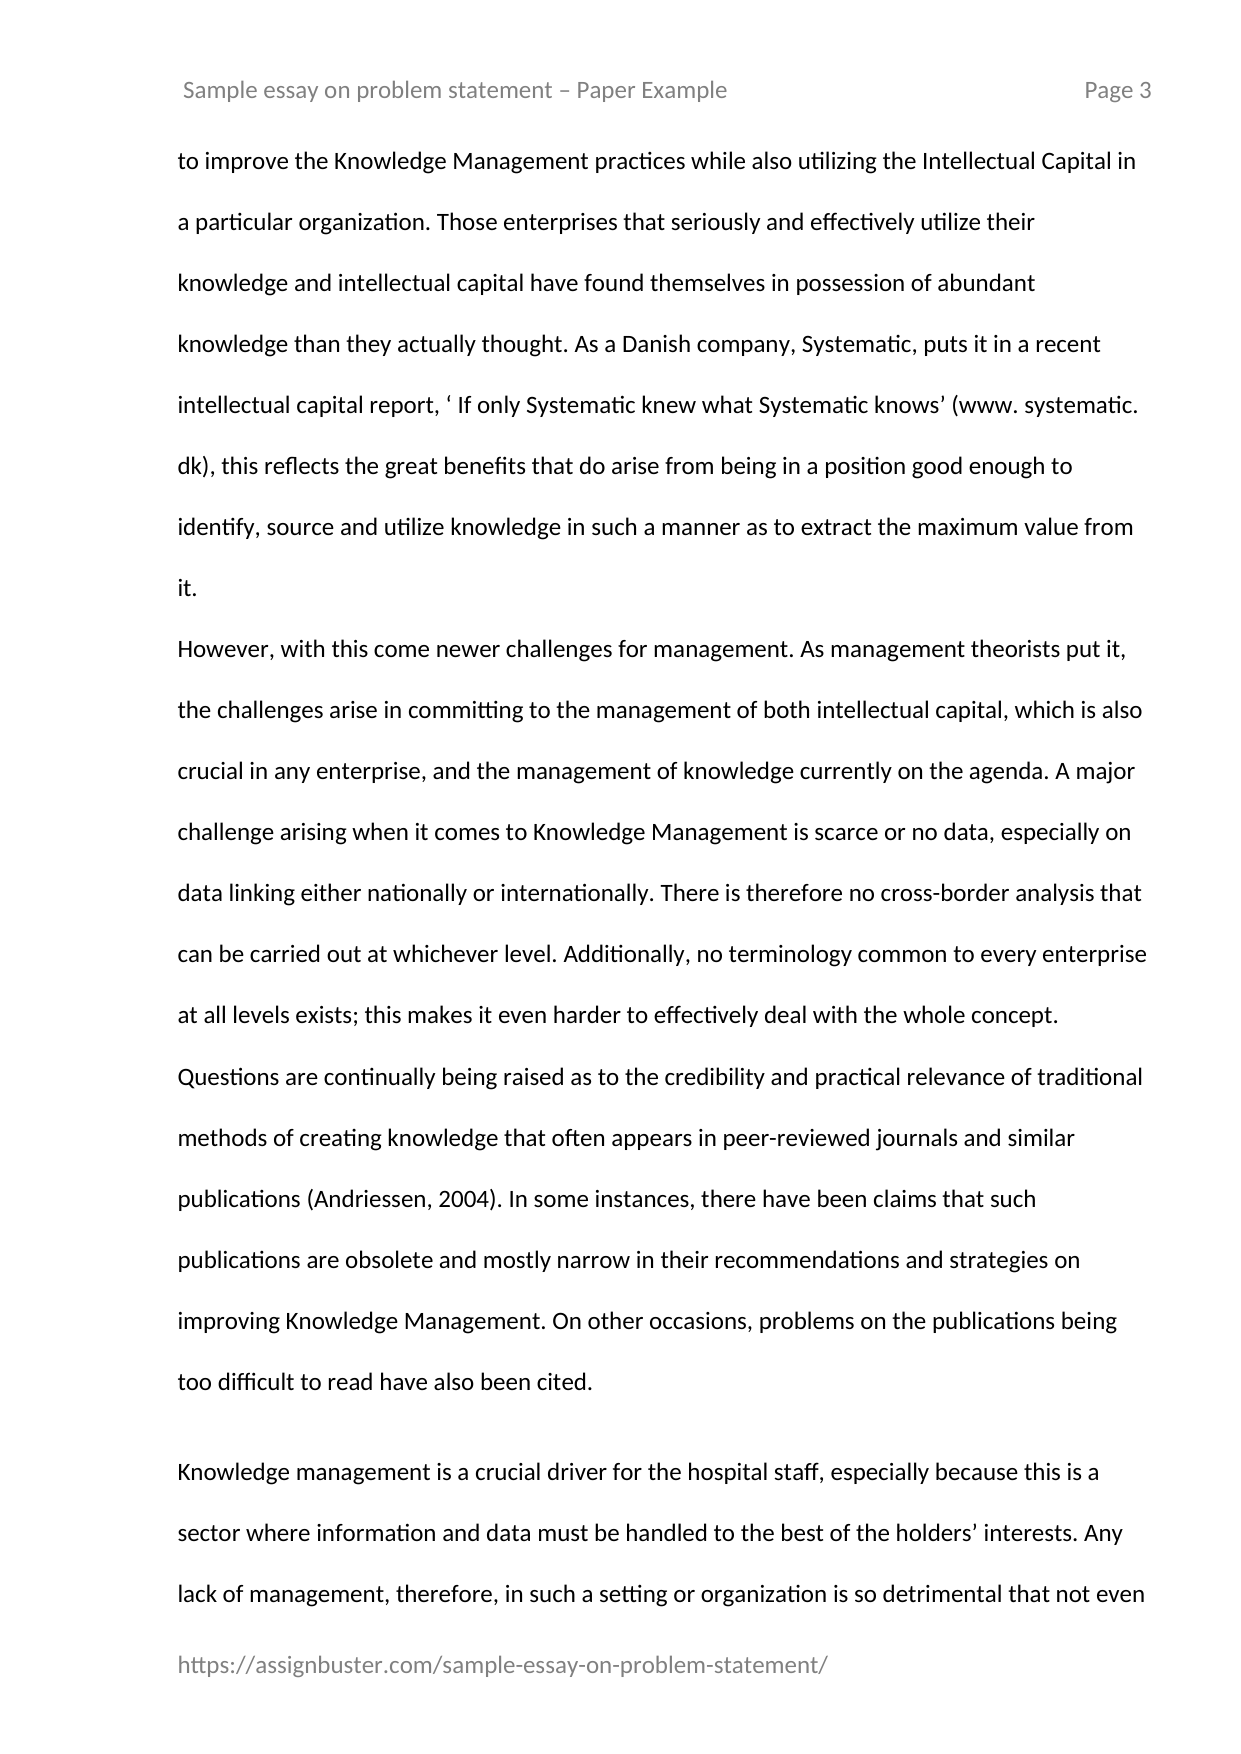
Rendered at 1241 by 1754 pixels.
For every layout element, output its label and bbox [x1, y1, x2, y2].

text [177, 145, 1152, 1396]
text [177, 1456, 1152, 1609]
